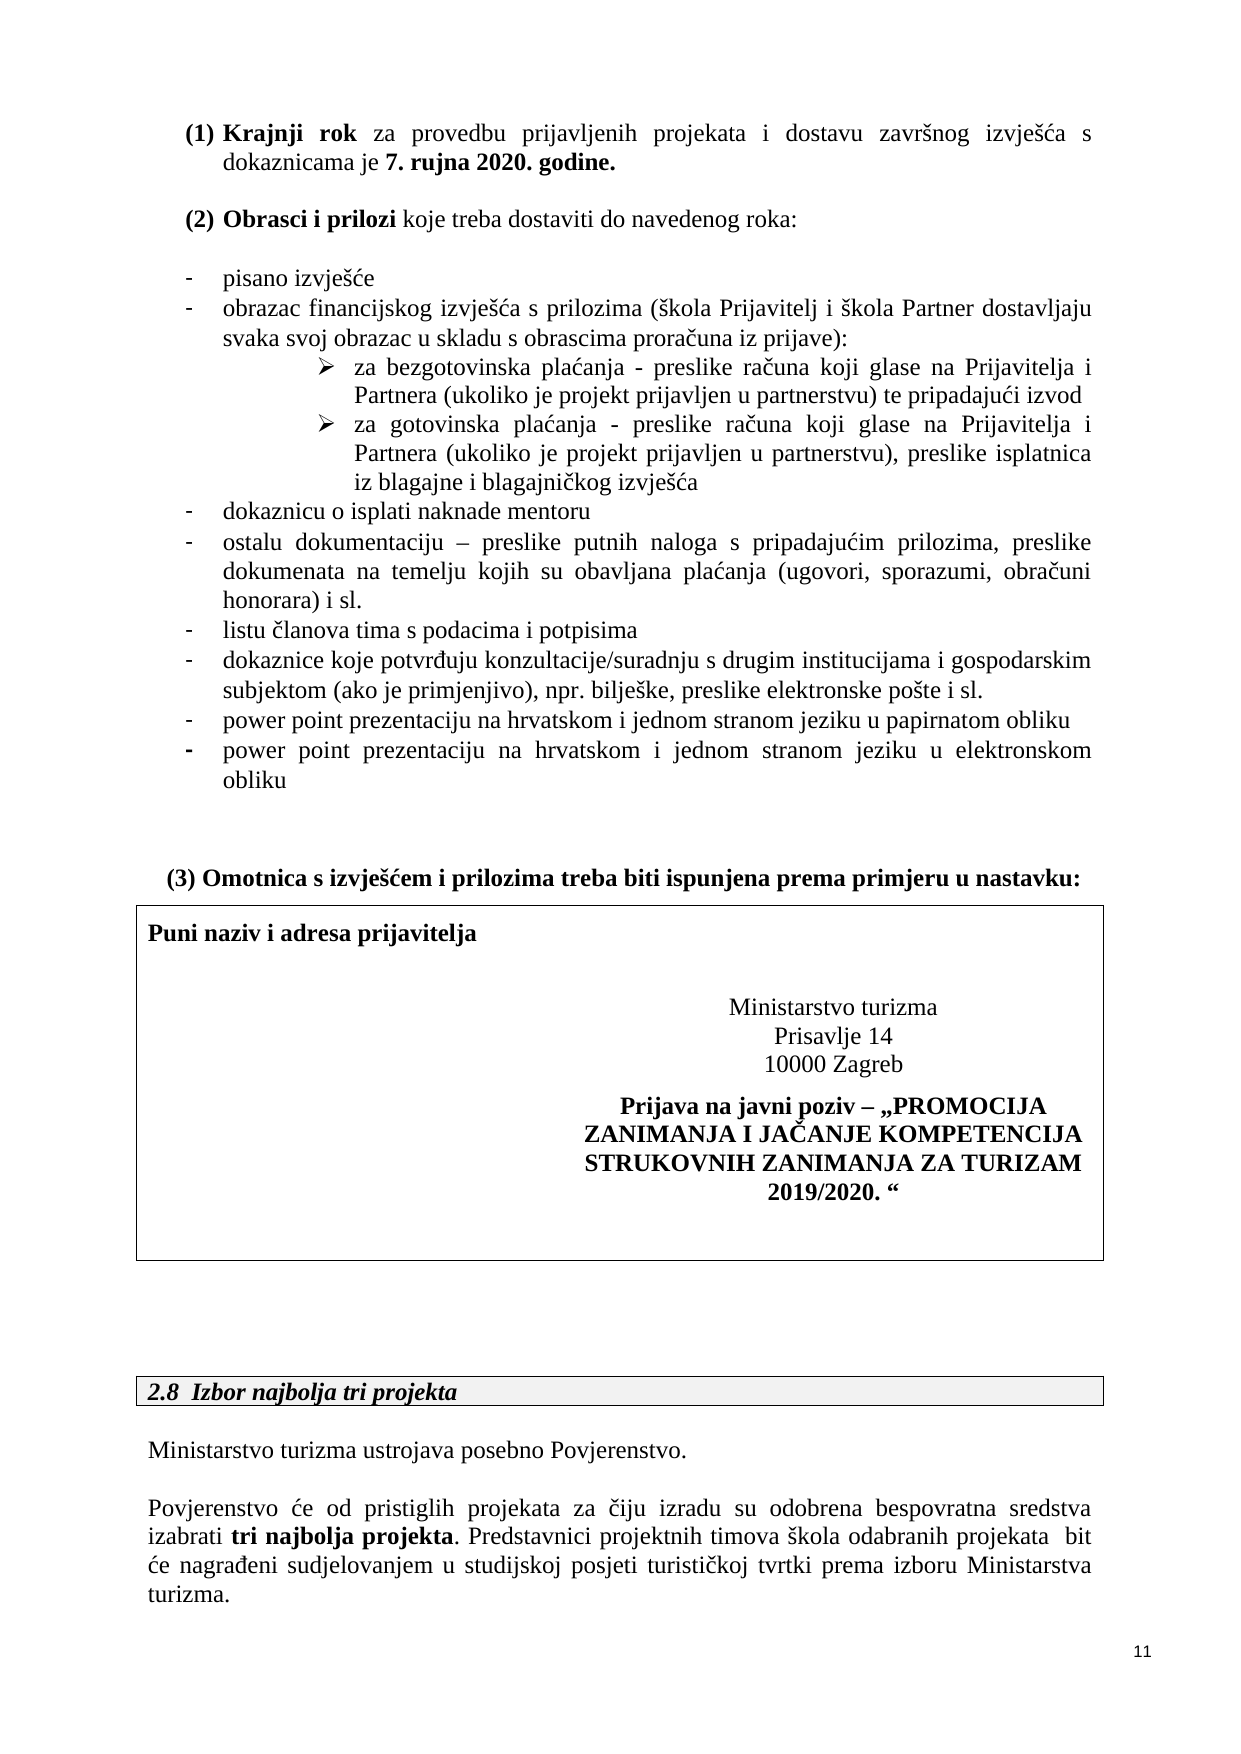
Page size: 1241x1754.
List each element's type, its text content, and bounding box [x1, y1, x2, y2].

list dokaznice koje potvrđuju konzultacije/suradnju s drugim institucijama i gospodarskim subjektom (ako je primjenjivo), npr. bilješke, preslike elektronske pošte i sl. [185, 644, 1092, 704]
list pisano izvješće [185, 262, 1092, 292]
list power point prezentaciju na hrvatskom i jednom stranom jeziku u papirnatom obliku [185, 704, 1092, 734]
list ostalu dokumentaciju – preslike putnih naloga s pripadajućim prilozima, preslike dokumenata na temelju kojih su obavljana plaćanja (ugovori, sporazumi, obračuni honorara) i sl. [185, 526, 1092, 614]
list listu članova tima s podacima i potpisima [185, 614, 1092, 644]
table_header Ministarstvo turizma Prisavlje 14 10000 Zagreb Prijava na javni poziv – „PROMOCIJA ZANIMANJA I JAČANJE KOMPETENCIJA STRUKOVNIH ZANIMANJA ZA TURIZAM 2019/2020. “ [563, 906, 1103, 1259]
list za bezgotovinska plaćanja - preslike računa koji glase na Prijavitelja i Partnera (ukoliko je projekt prijavljen u partnerstvu) te pripadajući izvod [316, 352, 1092, 409]
table_header Puni naziv i adresa prijavitelja [137, 906, 563, 1259]
list Krajnji rok za provedbu prijavljenih projekata i dostavu završnog izvješća s dokaznicama je 7. rujna 2020. godine. [185, 118, 1092, 176]
text (3) Omotnica s izvješćem i prilozima treba biti ispunjena prema primjeru u nastavku: [148, 863, 1092, 892]
list Obrasci i prilozi koje treba dostaviti do navedenog roka: [185, 204, 1092, 233]
text Povjerenstvo će od pristiglih projekata za čiju izradu su odobrena bespovratna sredstva izabrati tri najbolja projekta. Predstavnici projektnih timova škola odabranih projekata bit će nagrađeni sudjelovanjem u studijskoj posjeti turističkoj tvrtki prema izboru Ministarstva turizma. [148, 1493, 1092, 1608]
text Ministarstvo turizma ustrojava posebno Povjerenstvo. [148, 1435, 1092, 1464]
list obrazac financijskog izvješća s prilozima (škola Prijavitelj i škola Partner dostavljaju svaka svoj obrazac u skladu s obrascima proračuna iz prijave): [185, 292, 1092, 352]
list dokaznicu o isplati naknade mentoru [185, 495, 1092, 526]
table_header 2.8 Izbor najbolja tri projekta [137, 1377, 1103, 1405]
list power point prezentaciju na hrvatskom i jednom stranom jeziku u elektronskom obliku [185, 734, 1092, 793]
list za gotovinska plaćanja - preslike računa koji glase na Prijavitelja i Partnera (ukoliko je projekt prijavljen u partnerstvu), preslike isplatnica iz blagajne i blagajničkog izvješća [316, 409, 1092, 495]
